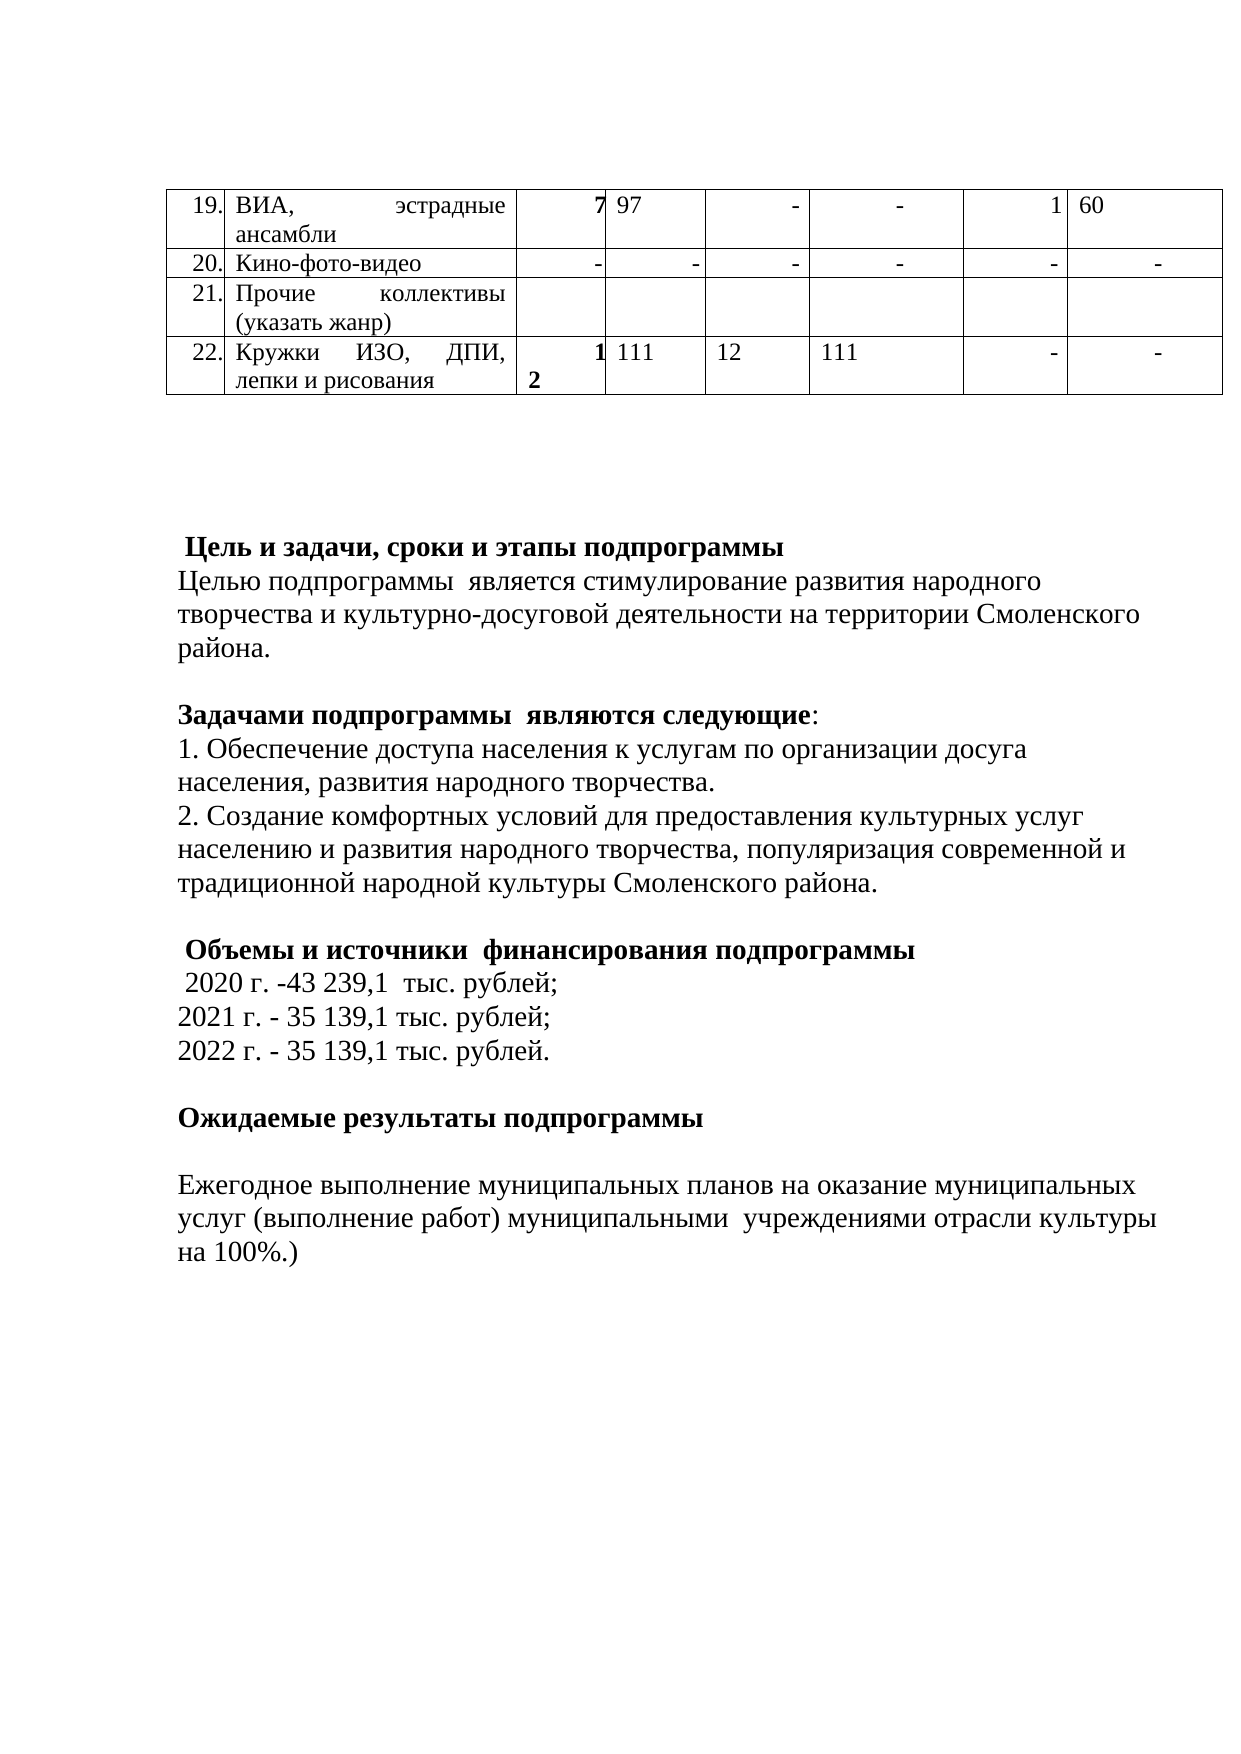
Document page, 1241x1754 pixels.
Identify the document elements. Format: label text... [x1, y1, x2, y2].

text Цель и задачи, сроки и этапы подпрограммы Целью подпрограммы является стимулирование развития народного творчества и культурно-досуговой деятельности на территории Смоленского района. [177, 529, 1181, 664]
table_cell - [517, 249, 605, 277]
table_cell Прочие коллективы (указать жанр) [225, 278, 516, 336]
table_cell 60 [1068, 190, 1222, 247]
table_cell - [964, 249, 1067, 277]
table_cell [167, 278, 224, 336]
table_cell [810, 278, 963, 336]
table_cell Кружки ИЗО, ДПИ, лепки и рисования [225, 337, 516, 394]
table_cell 1 [964, 190, 1067, 247]
text Задачами подпрограммы являются следующие: 1. Обеспечение доступа населения к услугам по организации досуга населения, развития народного творчества. 2. Создание комфортных условий для предоставления культурных услуг населению и развития народного творчества, популяризация современной и традиционной народной культуры Смоленского района. [177, 664, 1181, 898]
table_cell 97 [606, 190, 705, 247]
table_cell [517, 278, 605, 336]
table_cell - [810, 249, 963, 277]
table_cell [167, 337, 224, 394]
table_cell [167, 249, 224, 277]
table_cell [167, 190, 224, 247]
table_cell ВИА, эстрадные ансамбли [225, 190, 516, 247]
table_cell - [964, 337, 1067, 394]
table_cell - [810, 190, 963, 247]
table_cell 111 [606, 337, 705, 394]
text Ежегодное выполнение муниципальных планов на оказание муниципальных услуг (выполнение работ) муниципальными учреждениями отрасли культуры на 100%.) [177, 1167, 1181, 1267]
table_cell - [706, 249, 809, 277]
table_cell - [706, 190, 809, 247]
table_cell 7 [517, 190, 605, 247]
table_cell Кино-фото-видео [225, 249, 516, 277]
table_cell - [1068, 337, 1222, 394]
text Ожидаемые результаты подпрограммы [177, 1100, 1181, 1133]
table_cell 12 [706, 337, 809, 394]
text 2021 г. - 35 139,1 тыс. рублей; [177, 999, 1181, 1033]
table_cell - [606, 249, 705, 277]
table_cell [964, 278, 1067, 336]
table_cell [706, 278, 809, 336]
table_cell [1068, 278, 1222, 336]
text Объемы и источники финансирования подпрограммы 2020 г. -43 239,1 тыс. рублей; [177, 898, 1181, 999]
table_cell [606, 278, 705, 336]
text 2022 г. - 35 139,1 тыс. рублей. [177, 1033, 1181, 1066]
table_cell - [1068, 249, 1222, 277]
table_cell 111 [810, 337, 963, 394]
table_cell 12 [517, 337, 605, 394]
